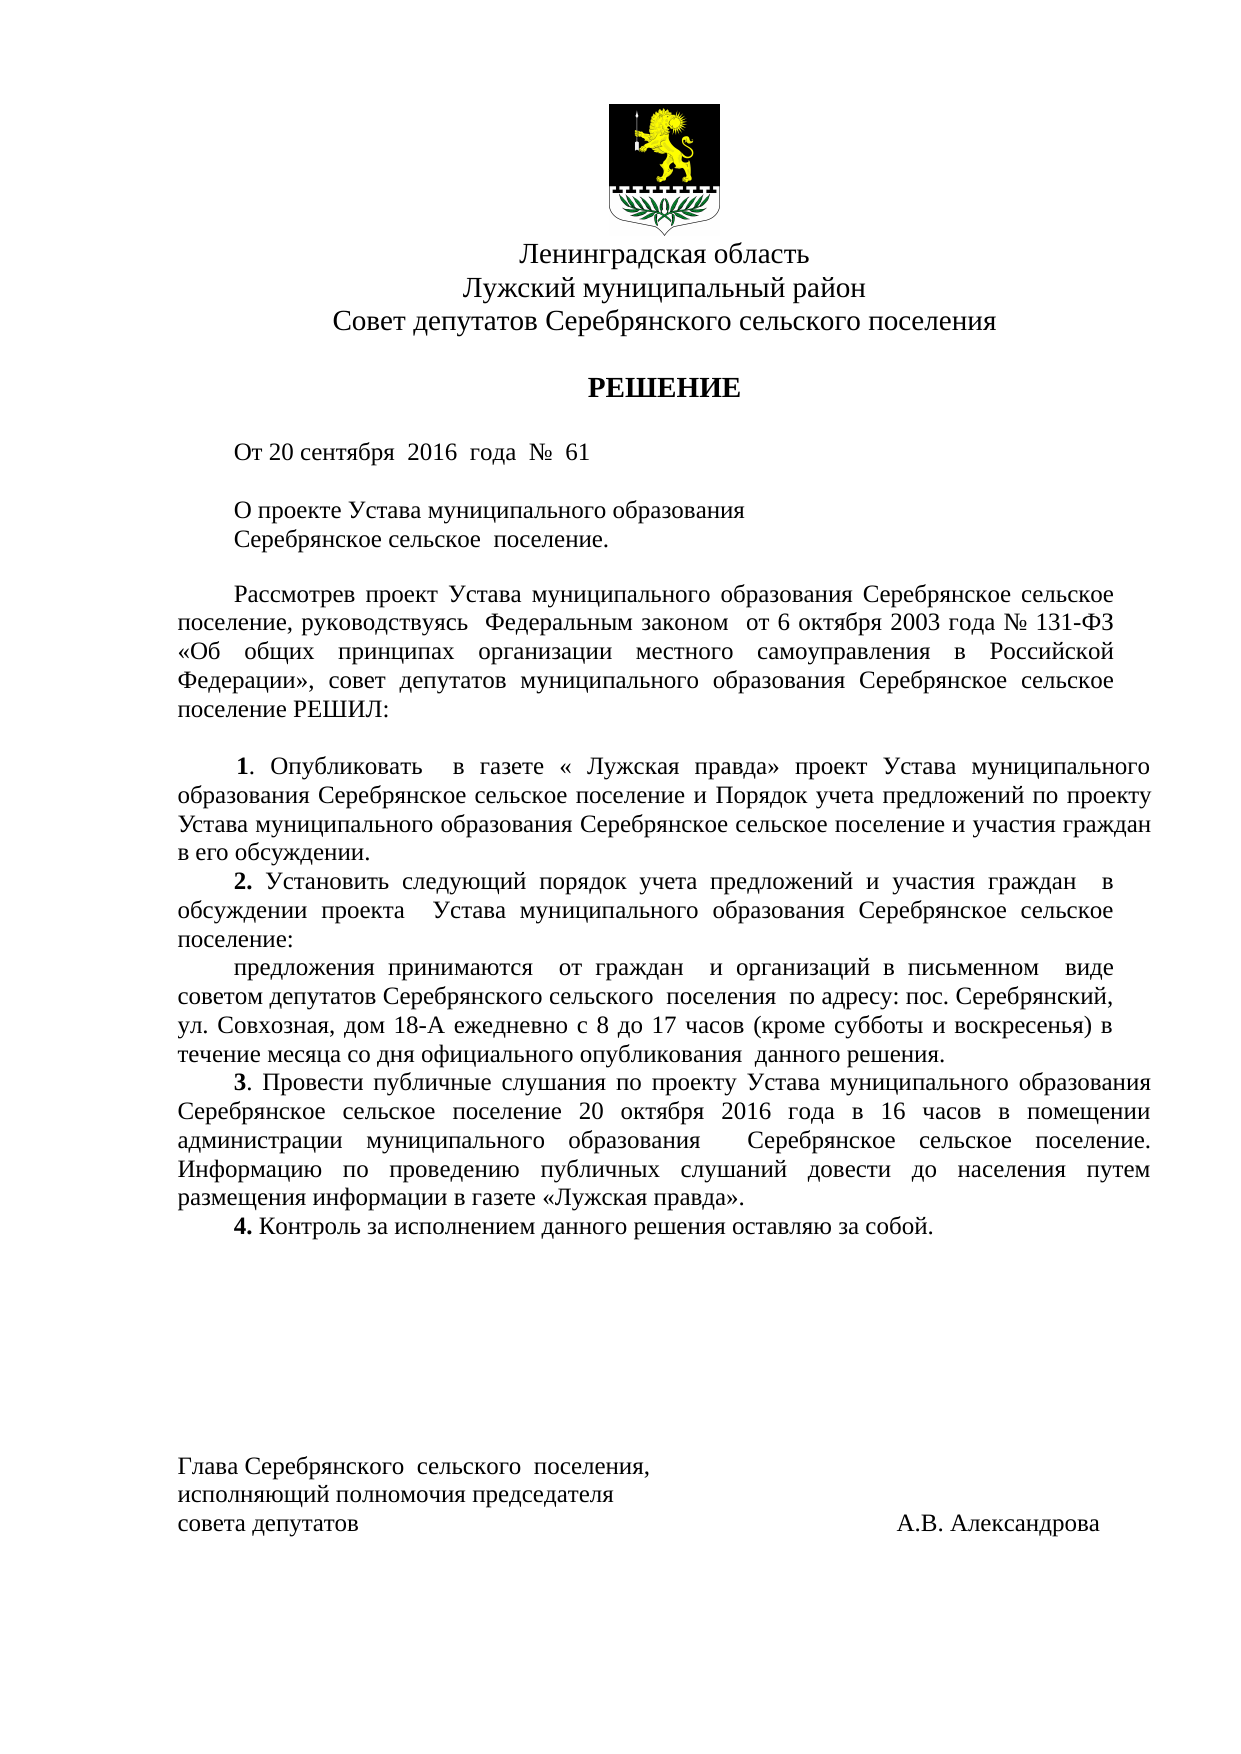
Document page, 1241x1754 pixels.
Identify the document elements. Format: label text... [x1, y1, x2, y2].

text 3. Провести публичные слушания по проекту Устава муниципального образования Серебрянское сельское поселение 20 октября 2016 года в 16 часов в помещении администрации муниципального образования Серебрянское сельское поселение. Информацию по проведению публичных слушаний довести до населения путем размещения информации в газете «Лужская правда». [177, 1067, 1152, 1211]
text От 20 сентября 2016 года № 61 [177, 437, 1114, 466]
text исполняющий полномочия председателя [177, 1479, 1114, 1508]
text РЕШЕНИЕ [177, 370, 1152, 404]
text Серебрянское сельское поселение. [177, 524, 1114, 552]
text Совет депутатов Серебрянского сельского поселения [177, 303, 1152, 337]
text Лужский муниципальный район [177, 270, 1152, 303]
text совета депутатов А.В. Александрова [177, 1508, 1114, 1537]
text 1. Опубликовать в газете « Лужская правда» проект Устава муниципального образования Серебрянское сельское поселение и Порядок учета предложений по проекту Устава муниципального образования Серебрянское сельское поселение и участия граждан в его обсуждении. [177, 751, 1152, 866]
text Ленинградская область [177, 236, 1152, 270]
picture [609, 104, 720, 236]
text предложения принимаются от граждан и организаций в письменном виде советом депутатов Серебрянского сельского поселения по адресу: пос. Серебрянский, ул. Совхозная, дом 18-А ежедневно с 8 до 17 часов (кроме субботы и воскресенья) в течение месяца со дня официального опубликования данного решения. [177, 952, 1114, 1067]
text 4. Контроль за исполнением данного решения оставляю за собой. [177, 1211, 1114, 1240]
text 2. Установить следующий порядок учета предложений и участия граждан в обсуждении проекта Устава муниципального образования Серебрянское сельское поселение: [177, 866, 1114, 952]
text Рассмотрев проект Устава муниципального образования Серебрянское сельское поселение, руководствуясь Федеральным законом от 6 октября 2003 года № 131-ФЗ «Об общих принципах организации местного самоуправления в Российской Федерации», совет депутатов муниципального образования Серебрянское сельское поселение РЕШИЛ: [177, 579, 1114, 722]
text О проекте Устава муниципального образования [177, 495, 1114, 524]
text Глава Серебрянского сельского поселения, [177, 1451, 1114, 1479]
